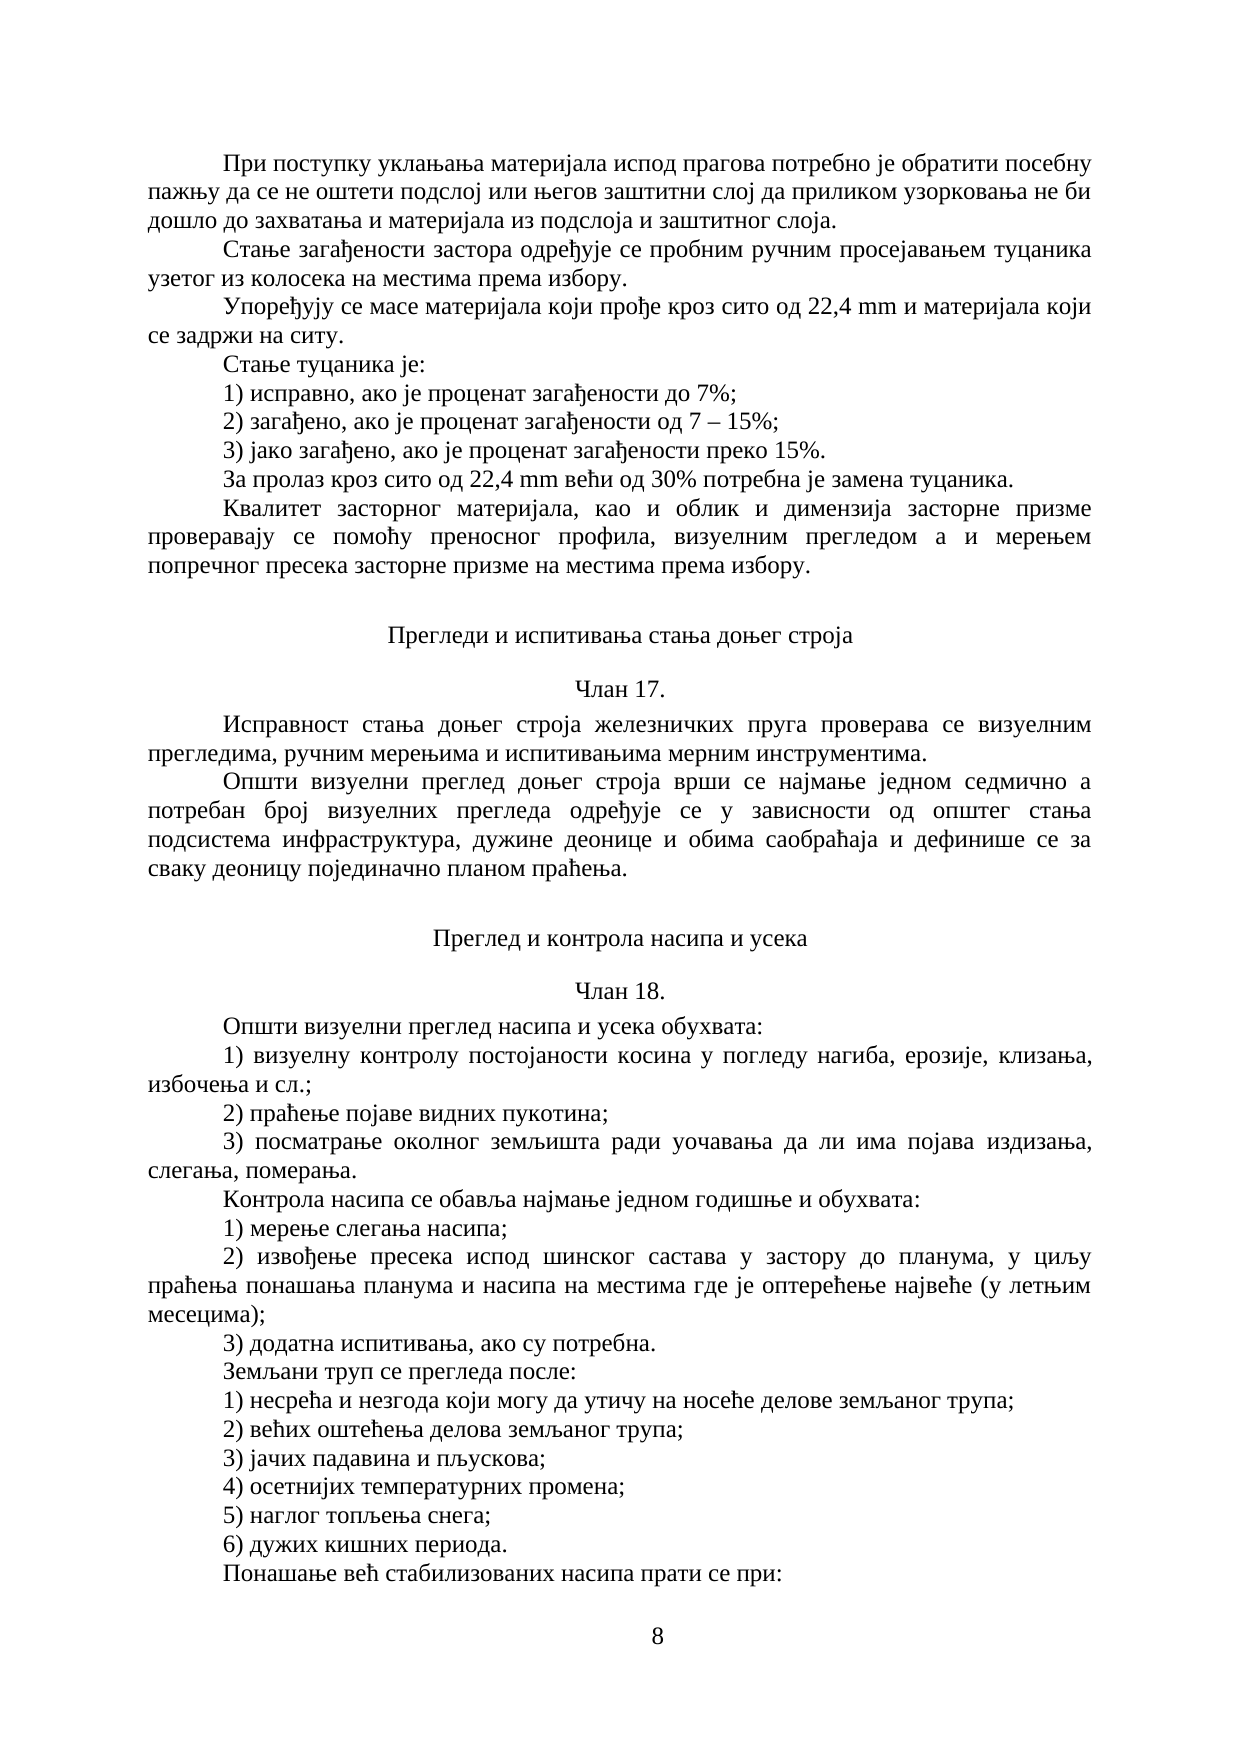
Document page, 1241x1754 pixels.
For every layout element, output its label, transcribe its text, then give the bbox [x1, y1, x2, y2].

text Исправност стања доњег строја железничких пруга проверава се визуелним прегледима, ручним мерењима и испитивањима мерним инструментима. [148, 709, 1093, 766]
text Стање загађености застора одређује се пробним ручним просејавањем туцаника узетог из колосека на местима према избору. [148, 234, 1093, 291]
text Упоређују се масе материјала који прође кроз сито од 22,4 mm и материјала који се задржи на ситу. [148, 291, 1093, 349]
text 2) већих оштећења делова земљаног трупа; [148, 1414, 1093, 1443]
text Контрола насипа се обавља најмање једном годишње и обухвата: [148, 1184, 1093, 1213]
text 3) додатна испитивања, ако су потребна. [148, 1328, 1093, 1356]
text 2) загађено, ако је проценат загађености од 7 – 15%; [148, 406, 1093, 435]
text 1) исправно, ако је проценат загађености до 7%; [148, 378, 1093, 406]
text Општи визуелни преглед насипа и усека обухвата: [148, 1011, 1093, 1040]
text Стање туцаника је: [148, 349, 1093, 378]
text 1) мерење слегања насипа; [148, 1213, 1093, 1241]
text Прегледи и испитивања стања доњег строја [148, 620, 1093, 649]
text Члан 17. [148, 674, 1093, 703]
text 2) праћење појаве видних пукотина; [148, 1098, 1093, 1126]
text Понашање већ стабилизованих насипа прати се при: [148, 1558, 1093, 1586]
text Општи визуелни преглед доњег строја врши се најмање једном седмично а потребан број визуелних прегледа одређује се у зависности од општег стања подсистема инфраструктура, дужине деонице и обима caoбраћaja и дефинише се за сваку деоницу појединачно планом праћења. [148, 766, 1093, 881]
text Квалитет засторног материјала, као и облик и димензија засторне призме проверавају се помоћу преносног профила, визуелним прегледом а и мерењем попречног пресека засторне призме на местима према избору. [148, 493, 1093, 579]
text 3) јачих падавина и пљускова; [148, 1443, 1093, 1471]
text 1) визуелну контролу постојаности косина у погледу нагиба, ерозије, клизања, избочења и сл.; [148, 1040, 1093, 1098]
text Преглед и контрола насипа и усека [148, 923, 1093, 951]
text 4) осетнијих температурних промена; [148, 1471, 1093, 1500]
text 2) извођење прeсека испод шинског састава у застору до планума, у циљу праћења понашања планума и насипа на местима где је оптерећење највеће (у летњим месецима); [148, 1241, 1093, 1328]
text 5) наглог топљења снега; [148, 1500, 1093, 1529]
text Земљани труп се прегледа после: [148, 1356, 1093, 1385]
text За пролаз кроз сито од 22,4 mm већи од 30% потребна је замена туцаника. [148, 464, 1093, 493]
text 6) дужих кишних периода. [148, 1529, 1093, 1558]
text Члан 18. [148, 976, 1093, 1005]
text При поступку уклањања материјала испод прагова потребно је обратити посебну пажњу да се не оштети подслој или његов заштитни слој да приликом узорковања не би дошло до захватања и материјала из подслоја и заштитног слоја. [148, 148, 1093, 234]
text 1) несрећа и незгода који могу да утичу на носеће делове земљаног трупа; [148, 1385, 1093, 1414]
text 3) јако загађено, ако је проценат загађености преко 15%. [148, 435, 1093, 464]
text 3) посматрање околног земљишта ради уочавања да ли има појава издизања, слегања, померања. [148, 1126, 1093, 1184]
